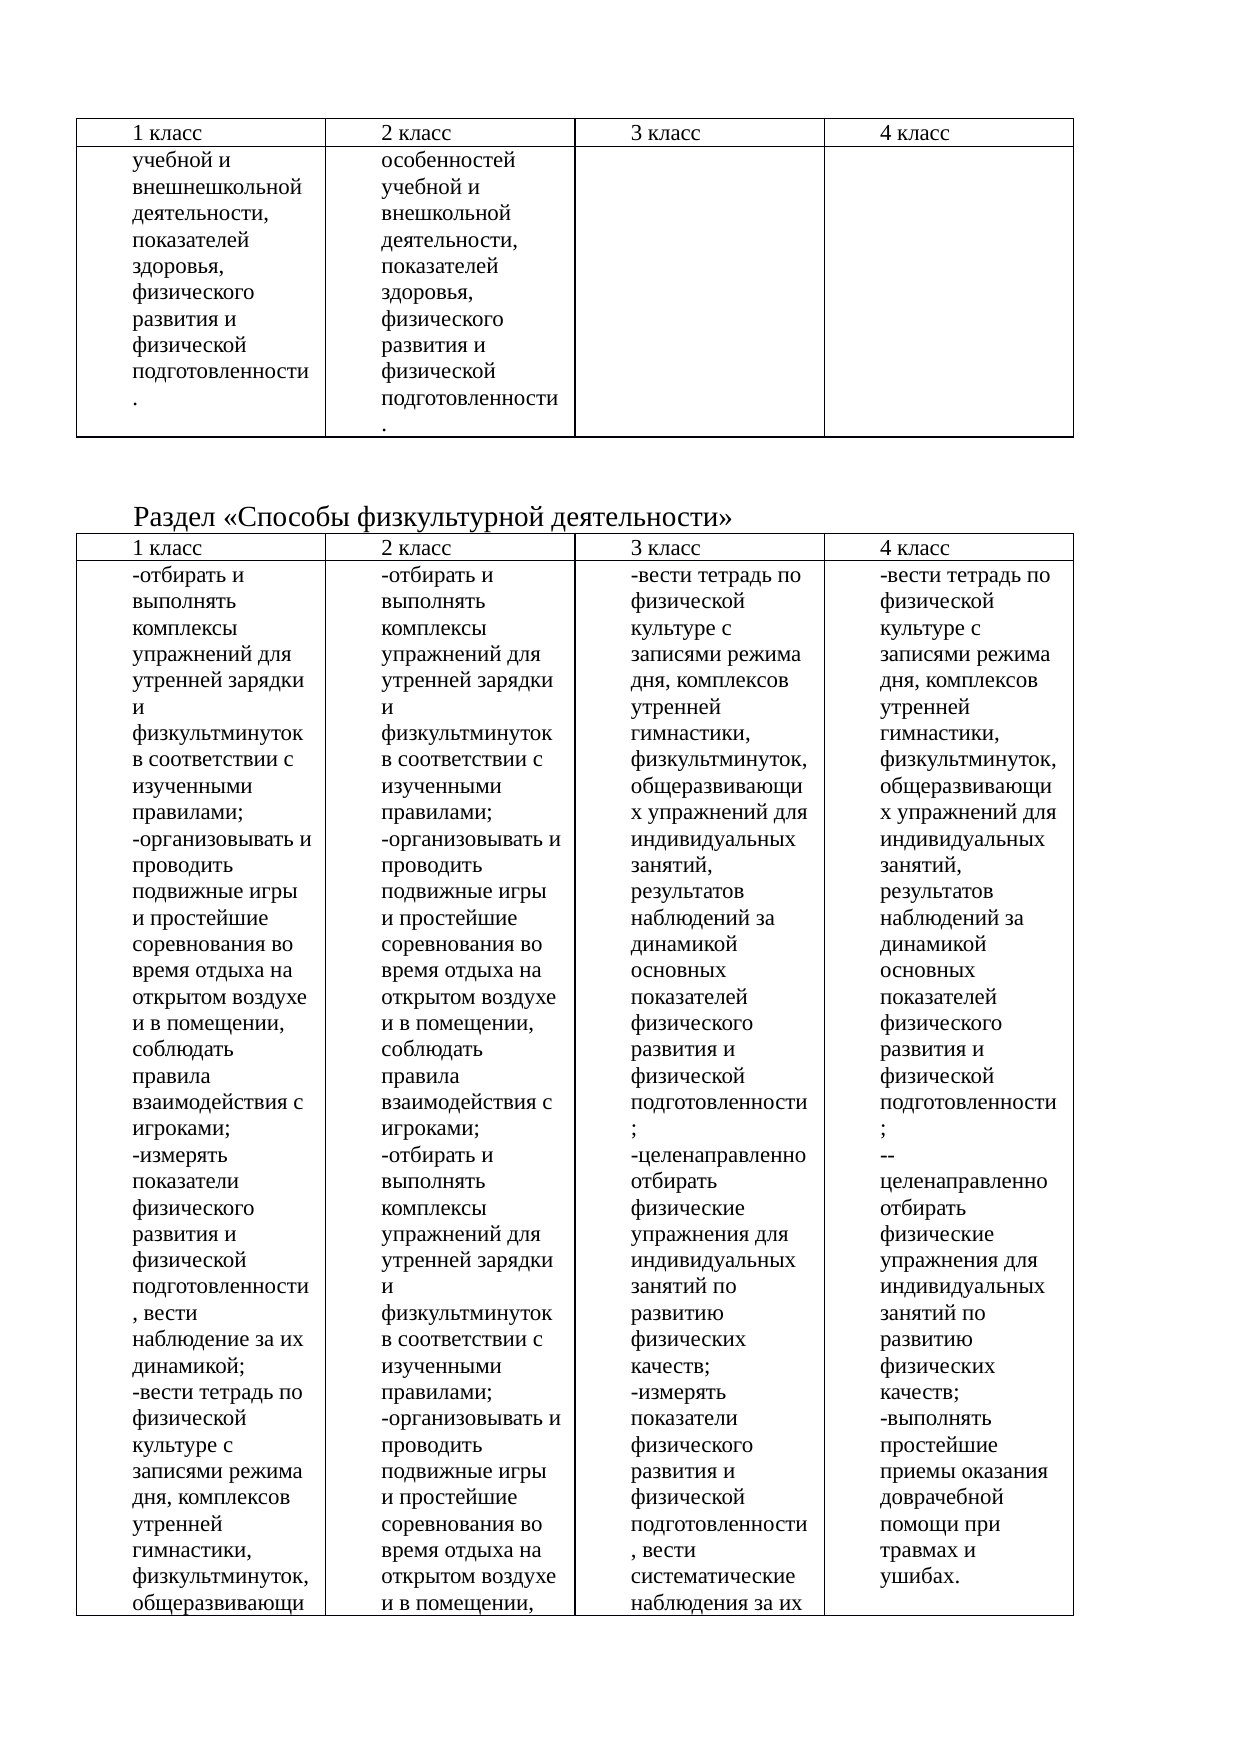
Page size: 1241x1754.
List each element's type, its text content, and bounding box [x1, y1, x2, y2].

table_header 4 класс [825, 534, 1073, 560]
table_header 2 класс [326, 119, 574, 146]
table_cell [825, 561, 1073, 1615]
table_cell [576, 147, 824, 436]
table_header 1 класс [77, 119, 325, 146]
table_header 3 класс [576, 119, 824, 146]
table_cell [576, 561, 824, 1615]
table_header 1 класс [77, 534, 325, 560]
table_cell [326, 147, 574, 436]
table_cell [77, 147, 325, 436]
table_header 3 класс [576, 534, 824, 560]
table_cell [825, 147, 1073, 436]
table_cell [326, 561, 574, 1615]
table_header 2 класс [326, 534, 574, 560]
table_header 4 класс [825, 119, 1073, 146]
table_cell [77, 561, 325, 1615]
text Раздел «Способы физкультурной деятельности» [133, 499, 1078, 533]
